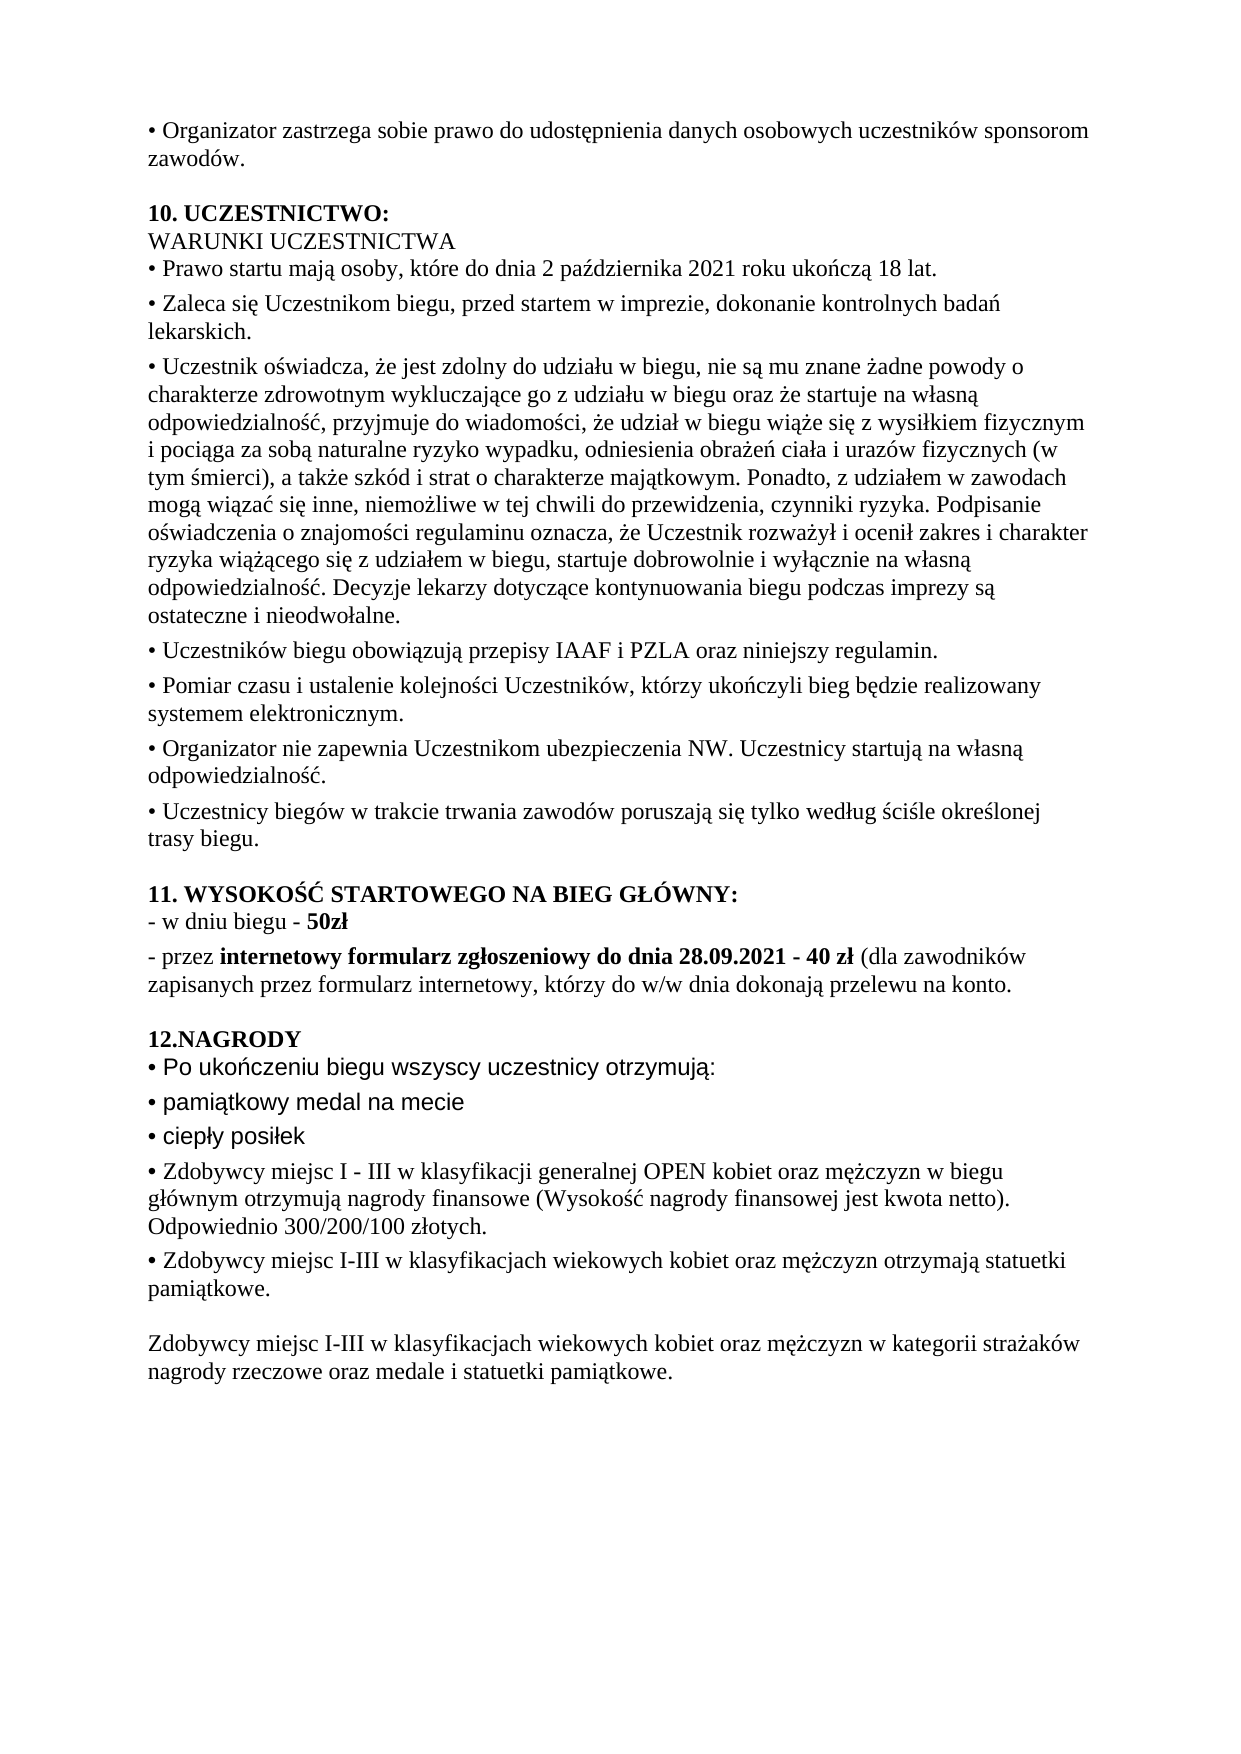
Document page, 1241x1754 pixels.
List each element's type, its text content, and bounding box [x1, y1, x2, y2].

text • Uczestnik oświadcza, że jest zdolny do udziału w biegu, nie są mu znane żadne powody o charakterze zdrowotnym wykluczające go z udziału w biegu oraz że startuje na własną odpowiedzialność, przyjmuje do wiadomości, że udział w biegu wiąże się z wysiłkiem fizycznym i pociąga za sobą naturalne ryzyko wypadku, odniesienia obrażeń ciała i urazów fizycznych (w tym śmierci), a także szkód i strat o charakterze majątkowym. Ponadto, z udziałem w zawodach mogą wiązać się inne, niemożliwe w tej chwili do przewidzenia, czynniki ryzyka. Podpisanie oświadczenia o znajomości regulaminu oznacza, że Uczestnik rozważył i ocenił zakres i charakter ryzyka wiążącego się z udziałem w biegu, startuje dobrowolnie i wyłącznie na własną odpowiedzialność. Decyzje lekarzy dotyczące kontynuowania biegu podczas imprezy są ostateczne i nieodwołalne. [148, 352, 1093, 628]
text Zdobywcy miejsc I-III w klasyfikacjach wiekowych kobiet oraz mężczyzn w kategorii strażaków nagrody rzeczowe oraz medale i statuetki pamiątkowe. [148, 1329, 1093, 1384]
text 10. UCZESTNICTWO: [148, 199, 1093, 227]
text - przez internetowy formularz zgłoszeniowy do dnia 28.09.2021 - 40 zł (dla zawodników zapisanych przez formularz internetowy, którzy do w/w dnia dokonają przelewu na konto. [148, 942, 1093, 998]
text • Organizator nie zapewnia Uczestnikom ubezpieczenia NW. Uczestnicy startują na własną odpowiedzialność. [148, 734, 1093, 789]
text • Organizator zastrzega sobie prawo do udostępnienia danych osobowych uczestników sponsorom zawodów. [148, 116, 1093, 171]
text • Zdobywcy miejsc I-III w klasyfikacjach wiekowych kobiet oraz mężczyzn otrzymają statuetki pamiątkowe. [148, 1246, 1093, 1302]
text • Uczestnicy biegów w trakcie trwania zawodów poruszają się tylko według ściśle określonej trasy biegu. [148, 797, 1093, 852]
text • Pomiar czasu i ustalenie kolejności Uczestników, którzy ukończyli bieg będzie realizowany systemem elektronicznym. [148, 671, 1093, 726]
text • pamiątkowy medal na mecie [148, 1087, 1093, 1115]
text 11. WYSOKOŚĆ STARTOWEGO NA BIEG GŁÓWNY: [148, 879, 1093, 907]
text • Zaleca się Uczestnikom biegu, przed startem w imprezie, dokonanie kontrolnych badań lekarskich. [148, 289, 1093, 345]
text WARUNKI UCZESTNICTWA [148, 227, 1093, 254]
text • Zdobywcy miejsc I - III w klasyfikacji generalnej OPEN kobiet oraz mężczyzn w biegu głównym otrzymują nagrody finansowe (Wysokość nagrody finansowej jest kwota netto). Odpowiednio 300/200/100 złotych. [148, 1157, 1093, 1239]
text • Uczestników biegu obowiązują przepisy IAAF i PZLA oraz niniejszy regulamin. [148, 636, 1093, 663]
text • ciepły posiłek [148, 1122, 1093, 1149]
text • Po ukończeniu biegu wszyscy uczestnicy otrzymują: [148, 1053, 1093, 1080]
text 12.NAGRODY [148, 1025, 1093, 1053]
text - w dniu biegu - 50zł [148, 907, 1093, 935]
text • Prawo startu mają osoby, które do dnia 2 października 2021 roku ukończą 18 lat. [148, 254, 1093, 282]
